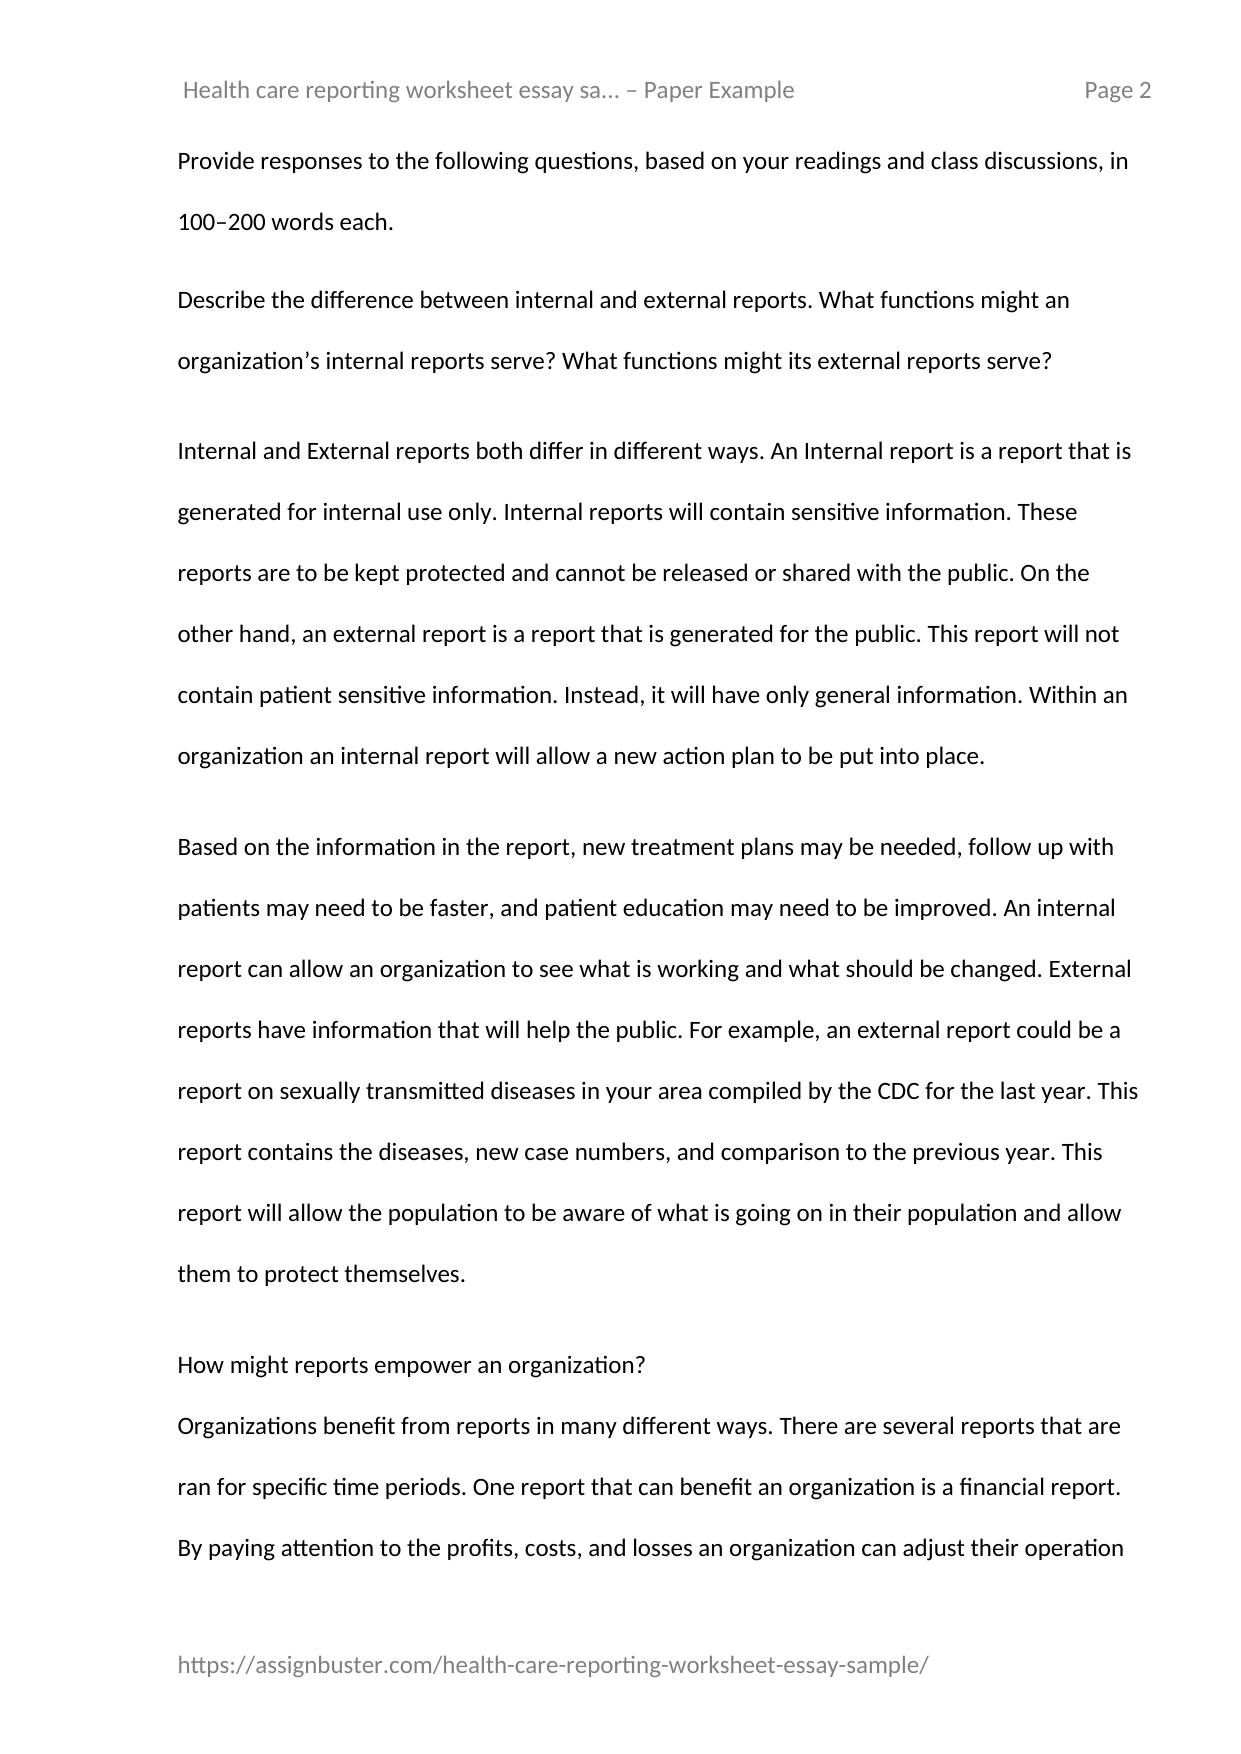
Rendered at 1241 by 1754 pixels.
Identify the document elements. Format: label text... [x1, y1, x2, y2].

text Describe the difference between internal and external reports. What functions might an organization’s internal reports serve? What functions might its external reports serve? [177, 284, 1152, 375]
text Based on the information in the report, new treatment plans may be needed, follow up with patients may need to be faster, and patient education may need to be improved. An internal report can allow an organization to see what is working and what should be changed. External reports have information that will help the public. For example, an external report could be a report on sexually transmitted diseases in your area compiled by the CDC for the last year. This report contains the diseases, new case numbers, and comparison to the previous year. This report will allow the population to be aware of what is going on in their population and allow them to protect themselves. [177, 831, 1152, 1289]
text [177, 1349, 1152, 1562]
text Provide responses to the following questions, based on your readings and class discussions, in 100–200 words each. [177, 145, 1152, 237]
text Internal and External reports both differ in different ways. An Internal report is a report that is generated for internal use only. Internal reports will contain sensitive information. These reports are to be kept protected and cannot be released or shared with the public. On the other hand, an external report is a report that is generated for the public. This report will not contain patient sensitive information. Instead, it will have only general information. Within an organization an internal report will allow a new action plan to be put into place. [177, 435, 1152, 771]
